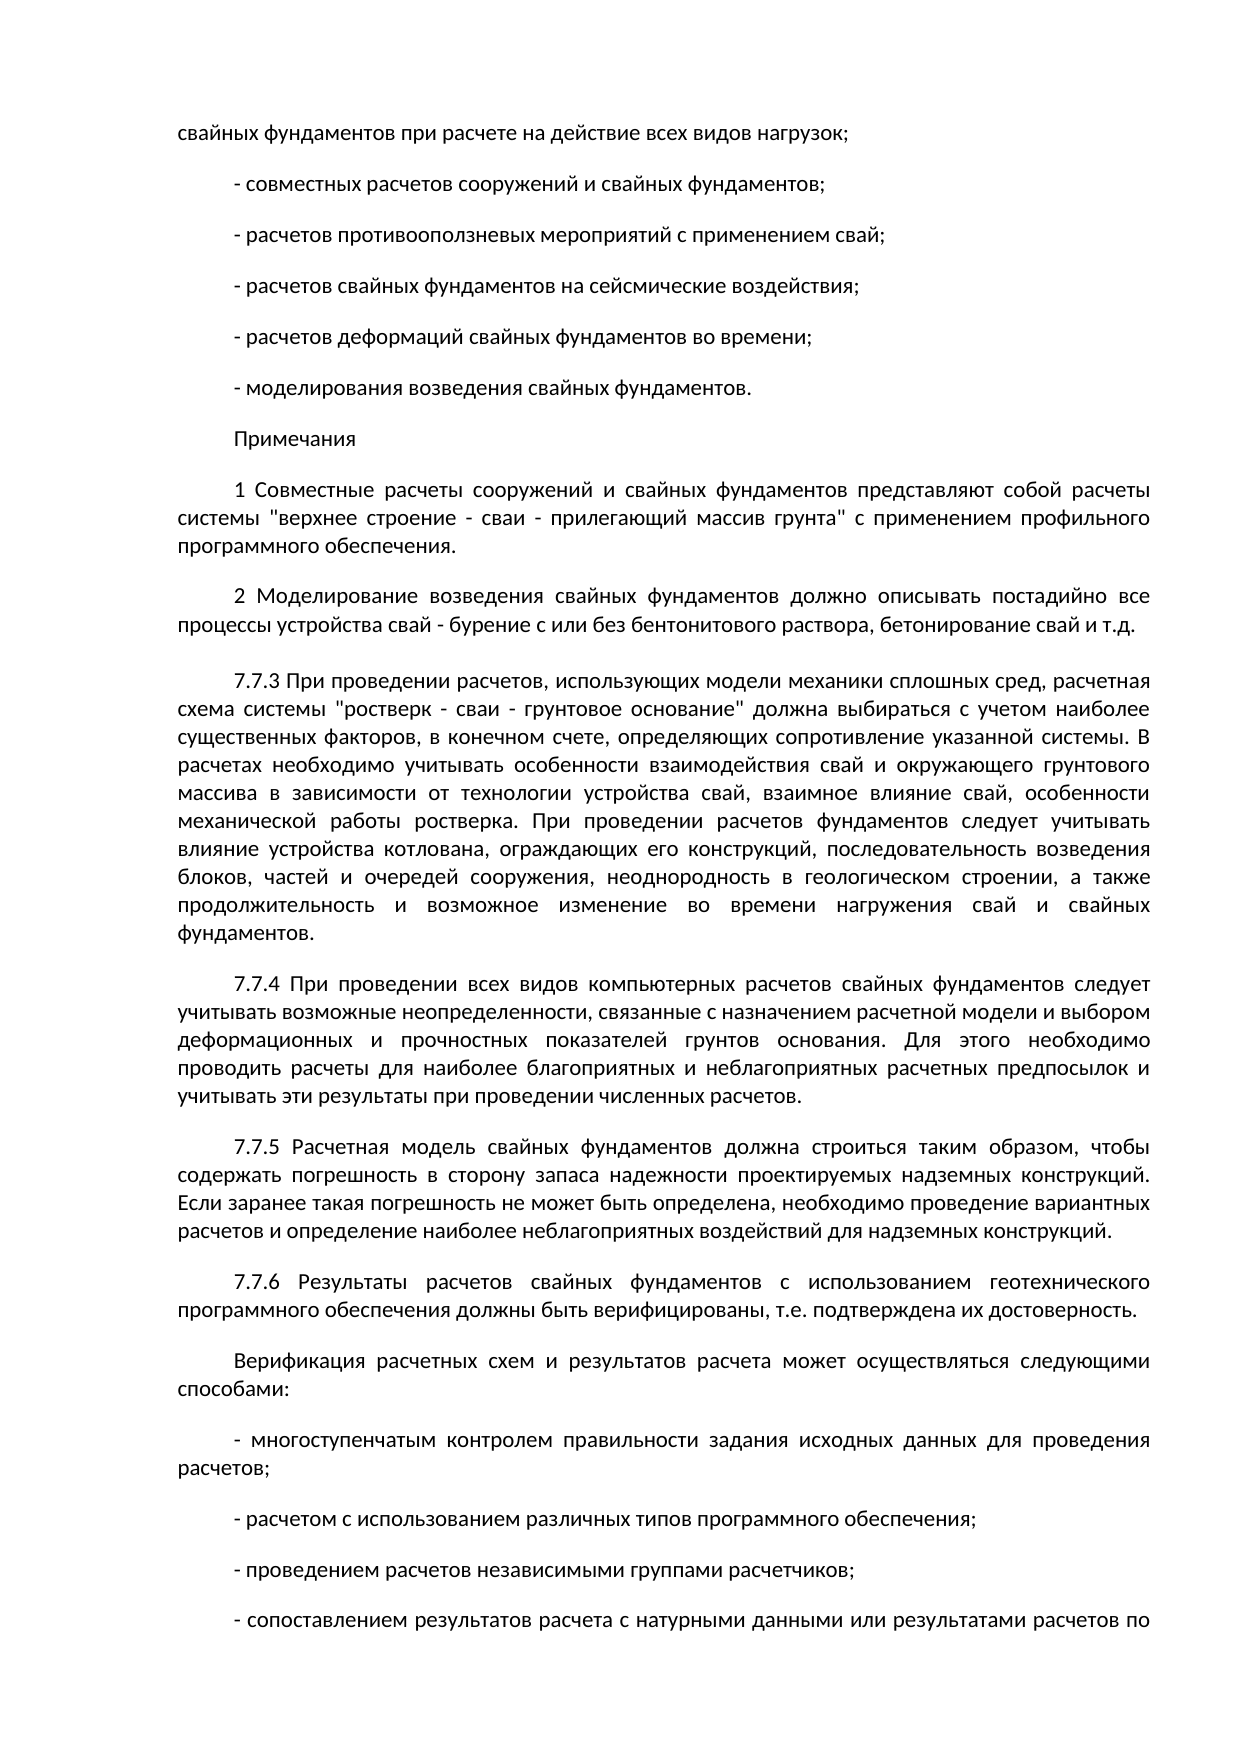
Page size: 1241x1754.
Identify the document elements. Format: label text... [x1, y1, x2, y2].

text - расчетов противооползневых мероприятий с применением свай; [177, 220, 1152, 248]
text 2 Моделирование возведения свайных фундаментов должно описывать постадийно все процессы устройства свай - бурение с или без бентонитового раствора, бетонирование свай и т.д. [177, 582, 1152, 638]
text - многоступенчатым контролем правильности задания исходных данных для проведения расчетов; [177, 1425, 1152, 1481]
text 7.7.3 При проведении расчетов, использующих модели механики сплошных сред, расчетная схема системы "ростверк - сваи - грунтовое основание" должна выбираться с учетом наиболее существенных факторов, в конечном счете, определяющих сопротивление указанной системы. В расчетах необходимо учитывать особенности взаимодействия свай и окружающего грунтового массива в зависимости от технологии устройства свай, взаимное влияние свай, особенности механической работы ростверка. При проведении расчетов фундаментов следует учитывать влияние устройства котлована, ограждающих его конструкций, последовательность возведения блоков, частей и очередей сооружения, неоднородность в геологическом строении, а также продолжительность и возможное изменение во времени нагружения свай и свайных фундаментов. [177, 666, 1152, 946]
text 1 Совместные расчеты сооружений и свайных фундаментов представляют собой расчеты системы "верхнее строение - сваи - прилегающий массив грунта" с применением профильного программного обеспечения. [177, 475, 1152, 559]
text Примечания [177, 424, 1152, 452]
text - совместных расчетов сооружений и свайных фундаментов; [177, 169, 1152, 197]
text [177, 118, 1152, 146]
text 7.7.4 При проведении всех видов компьютерных расчетов свайных фундаментов следует учитывать возможные неопределенности, связанные с назначением расчетной модели и выбором деформационных и прочностных показателей грунтов основания. Для этого необходимо проводить расчеты для наиболее благоприятных и неблагоприятных расчетных предпосылок и учитывать эти результаты при проведении численных расчетов. [177, 969, 1152, 1109]
text - расчетов свайных фундаментов на сейсмические воздействия; [177, 271, 1152, 299]
text 7.7.5 Расчетная модель свайных фундаментов должна строиться таким образом, чтобы содержать погрешность в сторону запаса надежности проектируемых надземных конструкций. Если заранее такая погрешность не может быть определена, необходимо проведение вариантных расчетов и определение наиболее неблагоприятных воздействий для надземных конструкций. [177, 1132, 1152, 1244]
text - расчетом с использованием различных типов программного обеспечения; [177, 1504, 1152, 1532]
text 7.7.6 Результаты расчетов свайных фундаментов с использованием геотехнического программного обеспечения должны быть верифицированы, т.е. подтверждена их достоверность. [177, 1267, 1152, 1323]
text Верификация расчетных схем и результатов расчета может осуществляться следующими способами: [177, 1346, 1152, 1402]
text - расчетов деформаций свайных фундаментов во времени; [177, 322, 1152, 350]
text - проведением расчетов независимыми группами расчетчиков; [177, 1555, 1152, 1583]
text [177, 1606, 1152, 1634]
text - моделирования возведения свайных фундаментов. [177, 373, 1152, 401]
